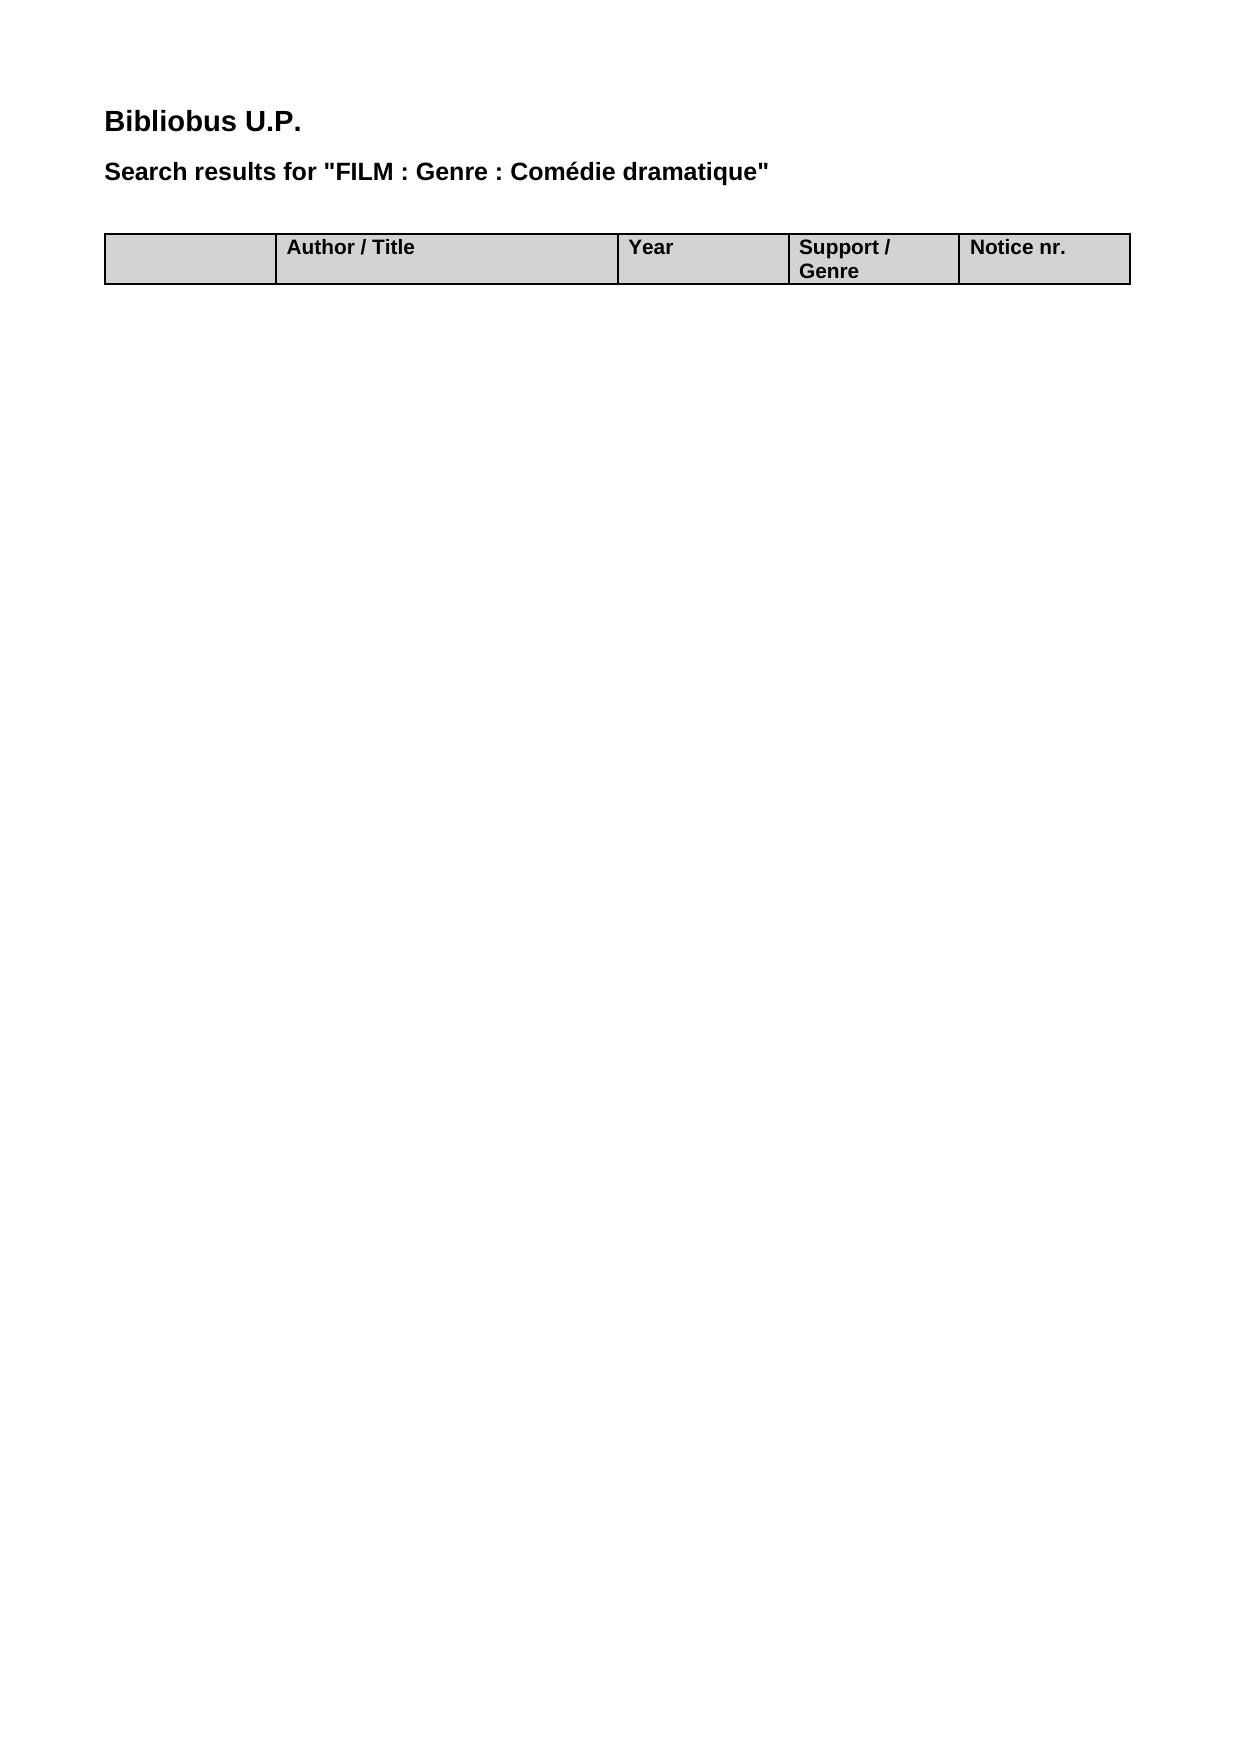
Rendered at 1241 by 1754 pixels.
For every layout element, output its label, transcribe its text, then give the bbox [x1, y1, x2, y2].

table_header Support / Genre [790, 235, 958, 283]
table_header Year [619, 235, 788, 283]
table_header [106, 235, 275, 283]
text Bibliobus U.P. [104, 104, 1136, 138]
table_header Author / Title [277, 235, 617, 283]
table_header Notice nr. [960, 235, 1129, 283]
text Search results for "FILM : Genre : Comédie dramatique" [104, 156, 1136, 185]
